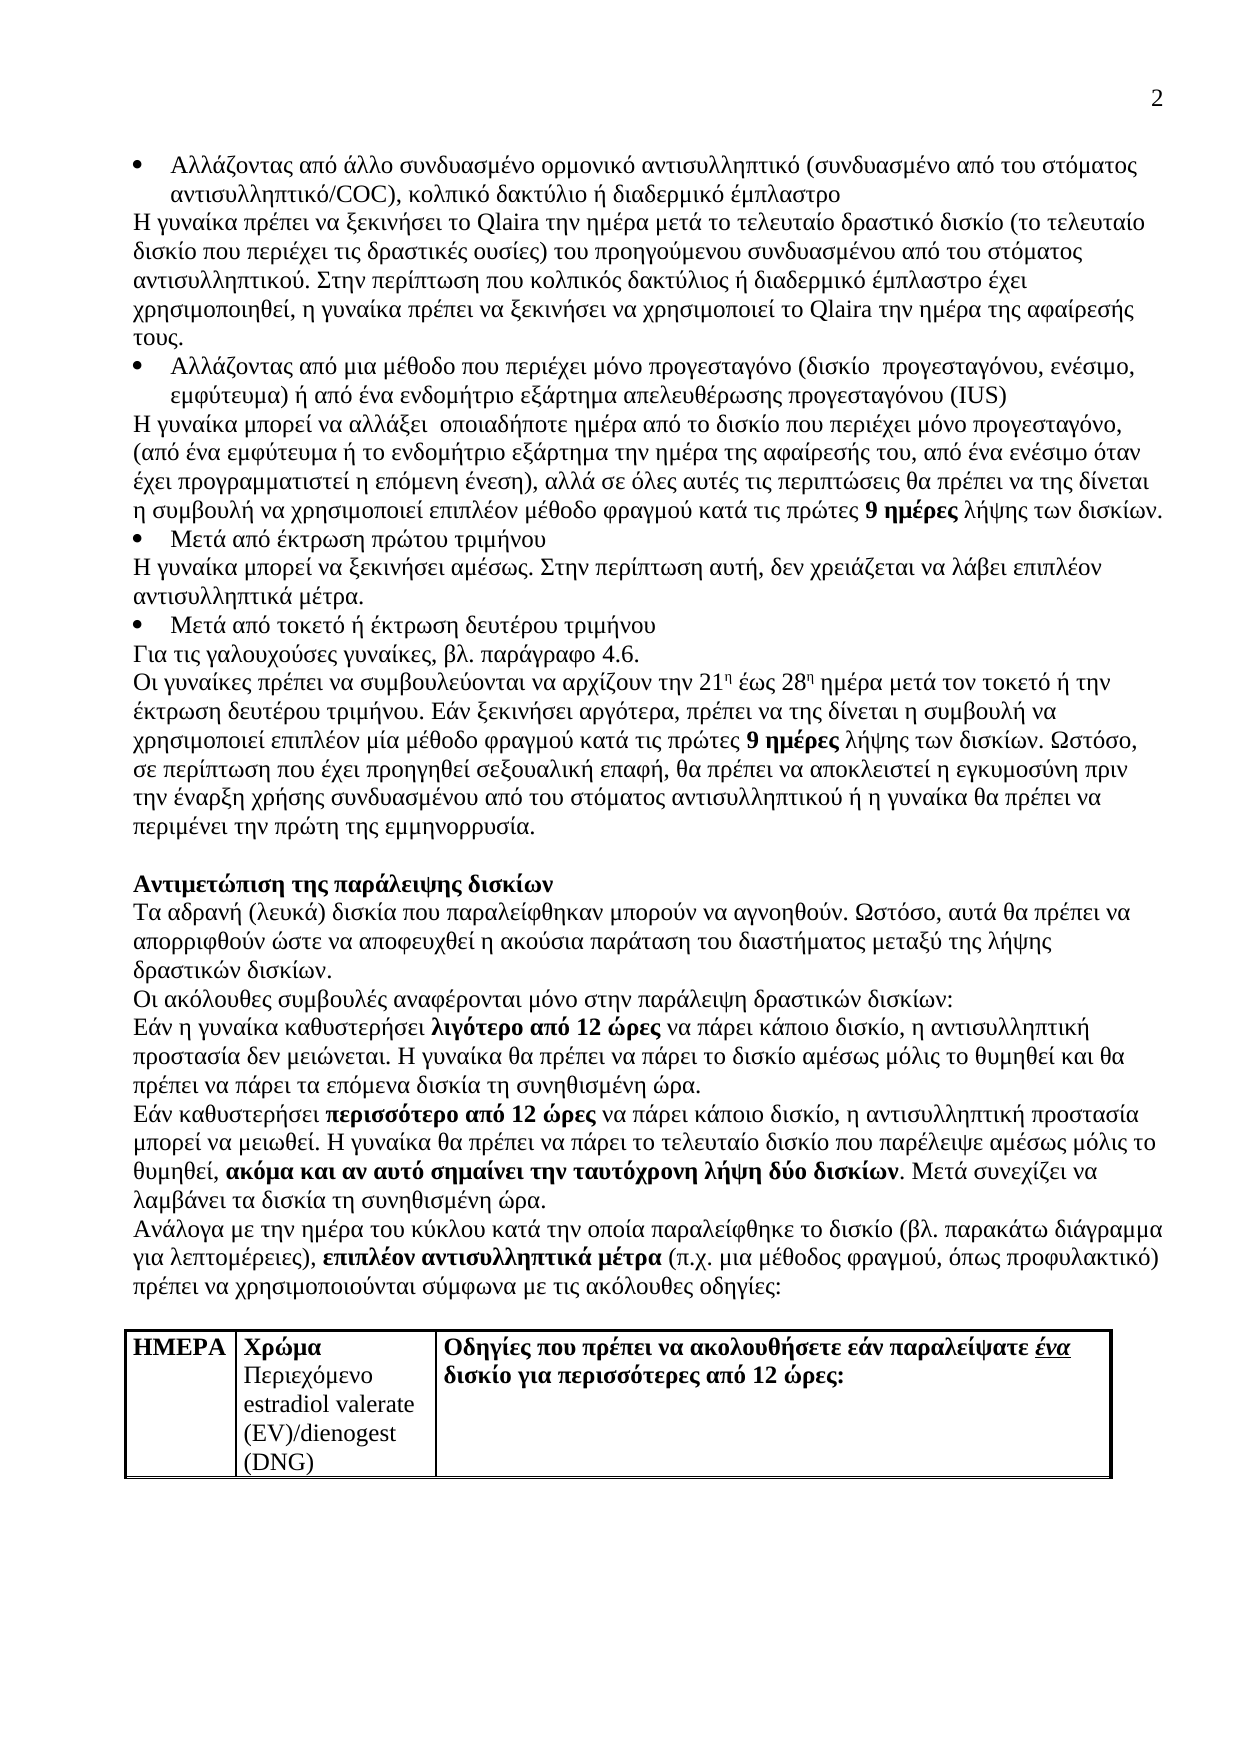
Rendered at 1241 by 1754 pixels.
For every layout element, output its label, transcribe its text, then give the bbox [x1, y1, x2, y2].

text Η γυναίκα μπορεί να αλλάξει οποιαδήποτε ημέρα από το δισκίο που περιέχει μόνο προγεσταγόνο, (από ένα εμφύτευμα ή το ενδομήτριο εξάρτημα την ημέρα της αφαίρεσής του, από ένα ενέσιμο όταν έχει προγραμματιστεί η επόμενη ένεση), αλλά σε όλες αυτές τις περιπτώσεις θα πρέπει να της δίνεται η συμβουλή να χρησιμοποιεί επιπλέον μέθοδο φραγμού κατά τις πρώτες 9 ημέρες λήψης των δισκίων. [133, 409, 1163, 524]
text Οι γυναίκες πρέπει να συμβουλεύονται να αρχίζουν την 21η έως 28η ημέρα μετά τον τοκετό ή την έκτρωση δευτέρου τριμήνου. Εάν ξεκινήσει αργότερα, πρέπει να της δίνεται η συμβουλή να χρησιμοποιεί επιπλέον μία μέθοδο φραγμού κατά τις πρώτες 9 ημέρες λήψης των δισκίων. Ωστόσο, σε περίπτωση που έχει προηγηθεί σεξουαλική επαφή, θα πρέπει να αποκλειστεί η εγκυμοσύνη πριν την έναρξη χρήσης συνδυασμένου από του στόματος αντισυλληπτικού ή η γυναίκα θα πρέπει να περιμένει την πρώτη της εμμηνορρυσία. [133, 667, 1163, 840]
text Μετά από τοκετό ή έκτρωση δευτέρου τριμήνου [133, 610, 1163, 639]
table_header Οδηγίες που πρέπει να ακολουθήσετε εάν παραλείψατε ένα δισκίο για περισσότερες από 12 ώρες: [437, 1332, 1109, 1476]
list Η γυναίκα πρέπει να ξεκινήσει το Qlaira την ημέρα μετά το τελευταίο δραστικό δισκίο (το τελευταίο δισκίο που περιέχει τις δραστικές ουσίες) του προηγούμενου συνδυασμένου από του στόματος αντισυλληπτικoύ. Στην περίπτωση που κολπικός δακτύλιος ή διαδερμικό έμπλαστρο έχει χρησιμοποιηθεί, η γυναίκα πρέπει να ξεκινήσει να χρησιμοποιεί το Qlaira την ημέρα της αφαίρεσής τους. [133, 207, 1163, 351]
text Τα αδρανή (λευκά) δισκία που παραλείφθηκαν μπορούν να αγνοηθούν. Ωστόσο, αυτά θα πρέπει να απορριφθούν ώστε να αποφευχθεί η ακούσια παράταση του διαστήματος μεταξύ της λήψης δραστικών δισκίων. [133, 897, 1163, 984]
text Ανάλογα με την ημέρα του κύκλου κατά την οποία παραλείφθηκε το δισκίο (βλ. παρακάτω διάγραμμα για λεπτομέρειες), επιπλέον αντισυλληπτικά μέτρα (π.χ. μια μέθοδος φραγμού, όπως προφυλακτικό) πρέπει να χρησιμοποιούνται σύμφωνα με τις ακόλουθες οδηγίες: [133, 1214, 1163, 1300]
table_header Χρώμα Περιεχόμενο estradiol valerate (EV)/dienogest (DNG) [237, 1332, 435, 1476]
text Αλλάζοντας από μια μέθοδο που περιέχει μόνο προγεσταγόνο (δισκίο προγεσταγόνου, ενέσιμο, εμφύτευμα) ή από ένα ενδομήτριο εξάρτημα απελευθέρωσης προγεσταγόνου (IUS) [133, 351, 1163, 409]
text Μετά από έκτρωση πρώτου τριμήνου [133, 524, 1163, 552]
text Αντιμετώπιση της παράλειψης δισκίων [133, 869, 1163, 897]
text Εάν καθυστερήσει περισσότερο από 12 ώρες να πάρει κάποιο δισκίο, η αντισυλληπτική προστασία μπορεί να μειωθεί. Η γυναίκα θα πρέπει να πάρει το τελευταίο δισκίο που παρέλειψε αμέσως μόλις το θυμηθεί, ακόμα και αν αυτό σημαίνει την ταυτόχρονη λήψη δύο δισκίων. Μετά συνεχίζει να λαμβάνει τα δισκία τη συνηθισμένη ώρα. [133, 1099, 1163, 1214]
text Εάν η γυναίκα καθυστερήσει λιγότερο από 12 ώρες να πάρει κάποιο δισκίο, η αντισυλληπτική προστασία δεν μειώνεται. Η γυναίκα θα πρέπει να πάρει το δισκίο αμέσως μόλις το θυμηθεί και θα πρέπει να πάρει τα επόμενα δισκία τη συνηθισμένη ώρα. [133, 1012, 1163, 1099]
table_header ΗΜΕΡΑ [127, 1332, 235, 1476]
text Αλλάζοντας από άλλο συνδυασμένο ορμονικό αντισυλληπτικό (συνδυασμένο από του στόματος αντισυλληπτικό/COC), κολπικό δακτύλιο ή διαδερμικό έμπλαστρο [133, 150, 1163, 207]
text Η γυναίκα μπορεί να ξεκινήσει αμέσως. Στην περίπτωση αυτή, δεν χρειάζεται να λάβει επιπλέον αντισυλληπτικά μέτρα. [133, 552, 1163, 610]
text Οι ακόλουθες συμβουλές αναφέρονται μόνο στην παράλειψη δραστικών δισκίων: [133, 984, 1163, 1012]
